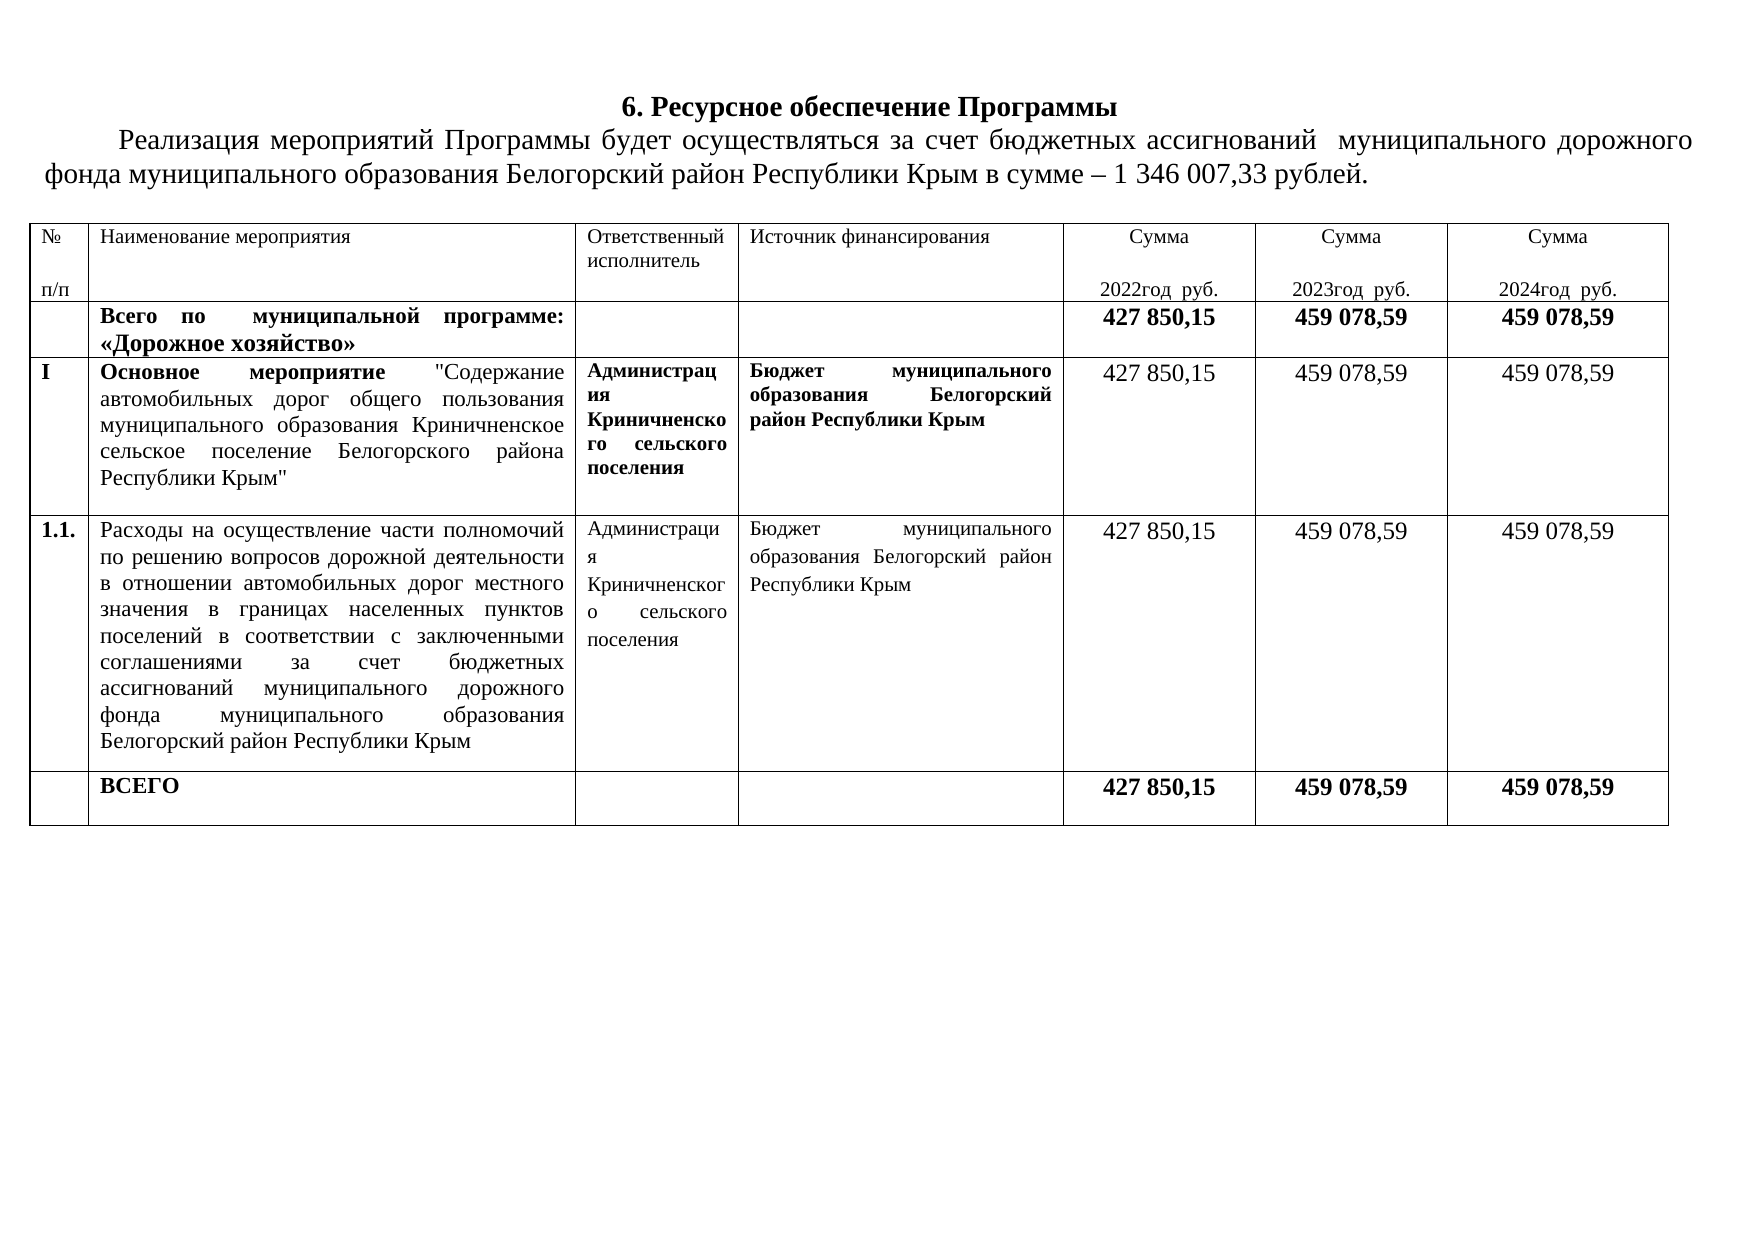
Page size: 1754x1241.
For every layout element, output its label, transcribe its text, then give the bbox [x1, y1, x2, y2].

table_cell ВСЕГО [89, 772, 575, 825]
table_cell 427 850,15 [1064, 516, 1255, 771]
table_cell [31, 772, 88, 825]
table_cell I [31, 358, 88, 515]
table_cell Бюджет муниципального образования Белогорский район Республики Крым [739, 358, 1063, 515]
table_cell Администрация Криничненского сельского поселения [576, 516, 738, 771]
table_cell [739, 772, 1063, 825]
table_header Сумма 2024год руб. [1448, 224, 1668, 301]
table_cell [31, 302, 88, 357]
table_cell 459 078,59 [1256, 358, 1447, 515]
table_cell [739, 302, 1063, 357]
table_cell 459 078,59 [1448, 302, 1668, 357]
table_cell 459 078,59 [1448, 772, 1668, 825]
table_cell 427 850,15 [1064, 358, 1255, 515]
table_cell Расходы на осуществление части полномочий по решению вопросов дорожной деятельности в отношении автомобильных дорог местного значения в границах населенных пунктов поселений в соответствии с заключенными соглашениями за счет бюджетных ассигнований муниципального дорожного фонда муниципального образования Белогорский район Республики Крым [89, 516, 575, 771]
table_cell Основное мероприятие "Содержание автомобильных дорог общего пользования муниципального образования Криничненское сельское поселение Белогорского района Республики Крым" [89, 358, 575, 515]
table_cell Администрация Криничненского сельского поселения [576, 358, 738, 515]
text 6. Ресурсное обеспечение Программы [44, 89, 1695, 122]
table_header Сумма 2023год руб. [1256, 224, 1447, 301]
text Реализация мероприятий Программы будет осуществляться за счет бюджетных ассигнований муниципального дорожного фонда муниципального образования Белогорский район Республики Крым в сумме – 1 346 007,33 рублей. [44, 122, 1695, 189]
table_header Наименование мероприятия [89, 224, 575, 301]
table_cell 459 078,59 [1256, 772, 1447, 825]
table_header Ответственный исполнитель [576, 224, 738, 301]
table_header Сумма 2022год руб. [1064, 224, 1255, 301]
table_cell [576, 772, 738, 825]
table_cell Бюджет муниципального образования Белогорский район Республики Крым [739, 516, 1063, 771]
table_cell 459 078,59 [1256, 302, 1447, 357]
table_header № п/п [31, 224, 88, 301]
table_cell 459 078,59 [1448, 516, 1668, 771]
table_header Источник финансирования [739, 224, 1063, 301]
table_cell 427 850,15 [1064, 772, 1255, 825]
table_cell 459 078,59 [1448, 358, 1668, 515]
table_cell [576, 302, 738, 357]
table_cell Всего по муниципальной программе: «Дорожное хозяйство» [89, 302, 575, 357]
table_cell 1.1. [31, 516, 88, 771]
table_cell 459 078,59 [1256, 516, 1447, 771]
table_cell 427 850,15 [1064, 302, 1255, 357]
